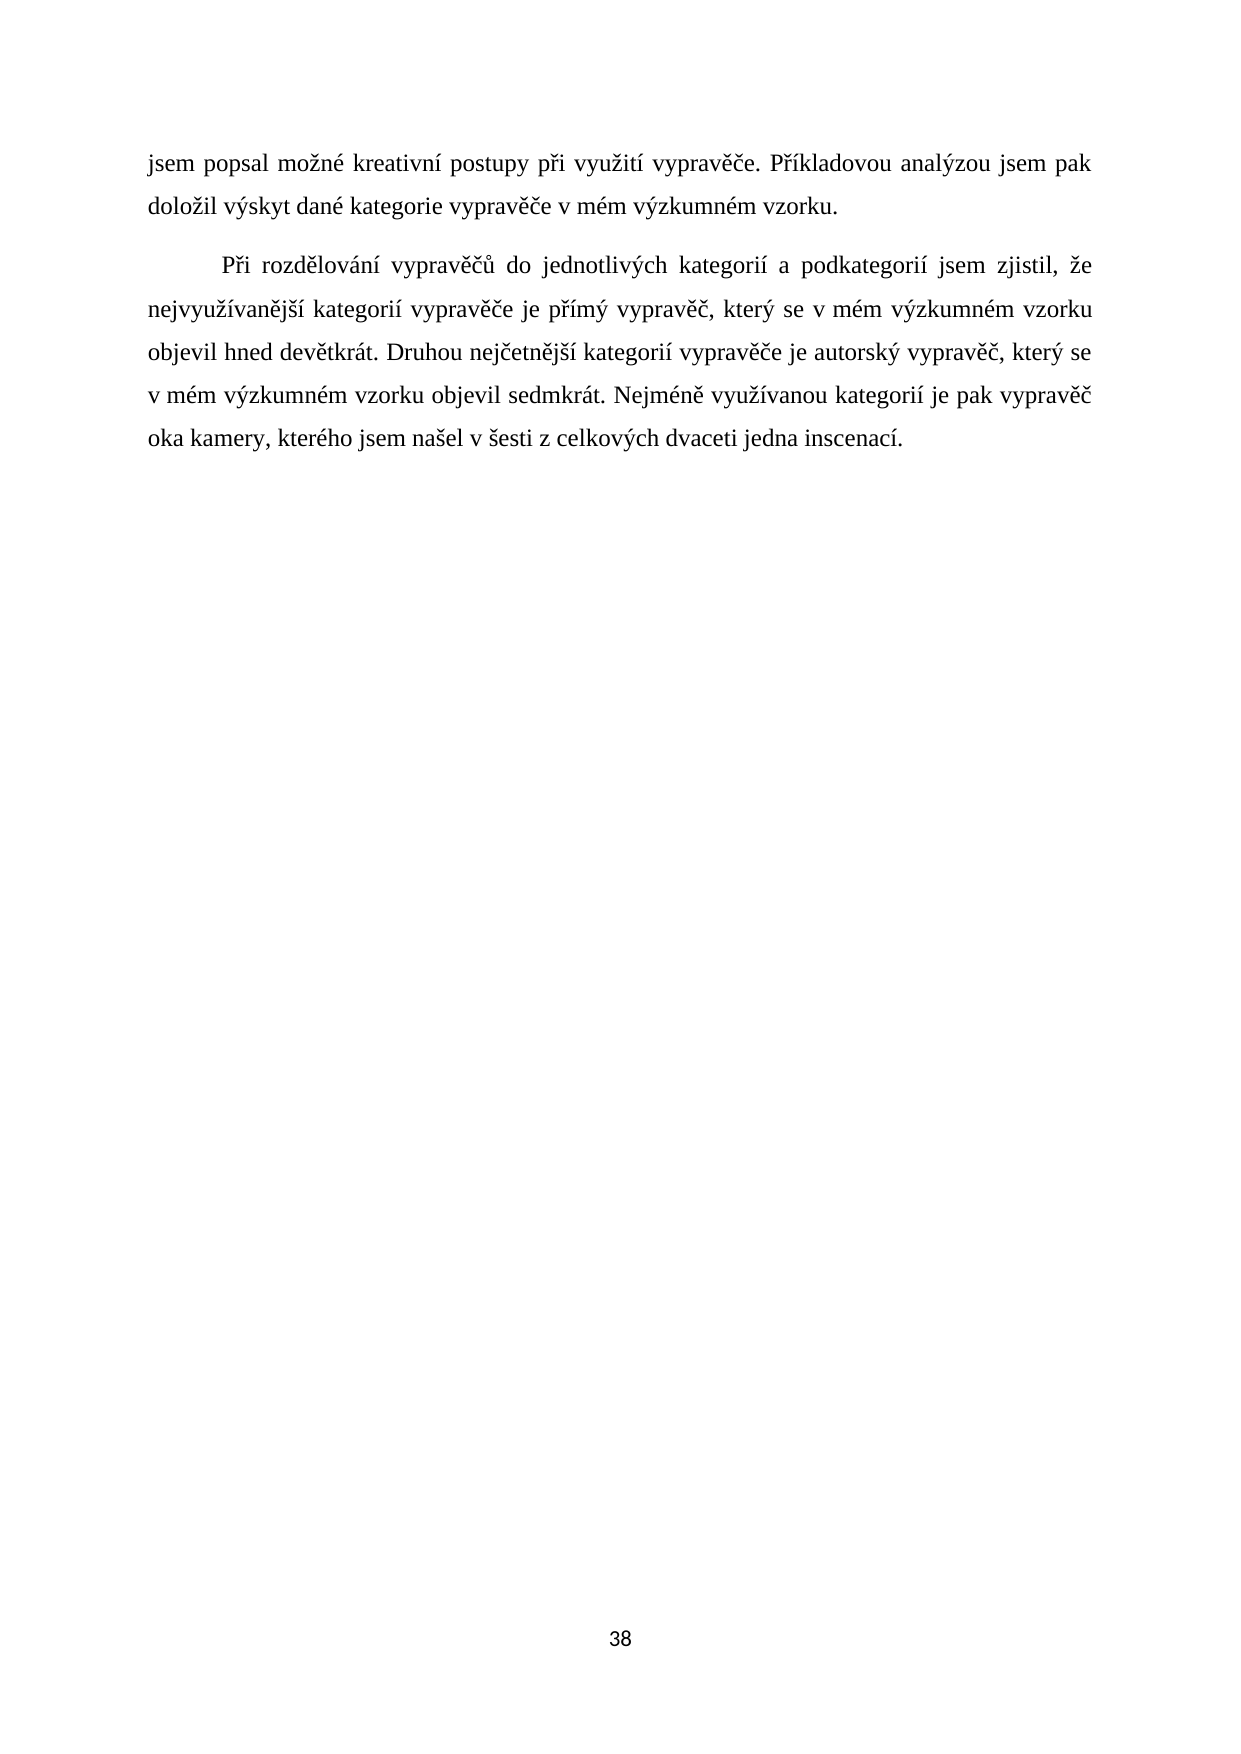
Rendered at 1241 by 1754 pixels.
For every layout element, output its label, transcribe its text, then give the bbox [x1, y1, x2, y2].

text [148, 148, 1093, 219]
text Při rozdělování vypravěčů do jednotlivých kategorií a podkategorií jsem zjistil, že nejvyužívanější kategorií vypravěče je přímý vypravěč, který se v mém výzkumném vzorku objevil hned devětkrát. Druhou nejčetnější kategorií vypravěče je autorský vypravěč, který se v mém výzkumném vzorku objevil sedmkrát. Nejméně využívanou kategorií je pak vypravěč oka kamery, kterého jsem našel v šesti z celkových dvaceti jedna inscenací. [148, 251, 1093, 452]
